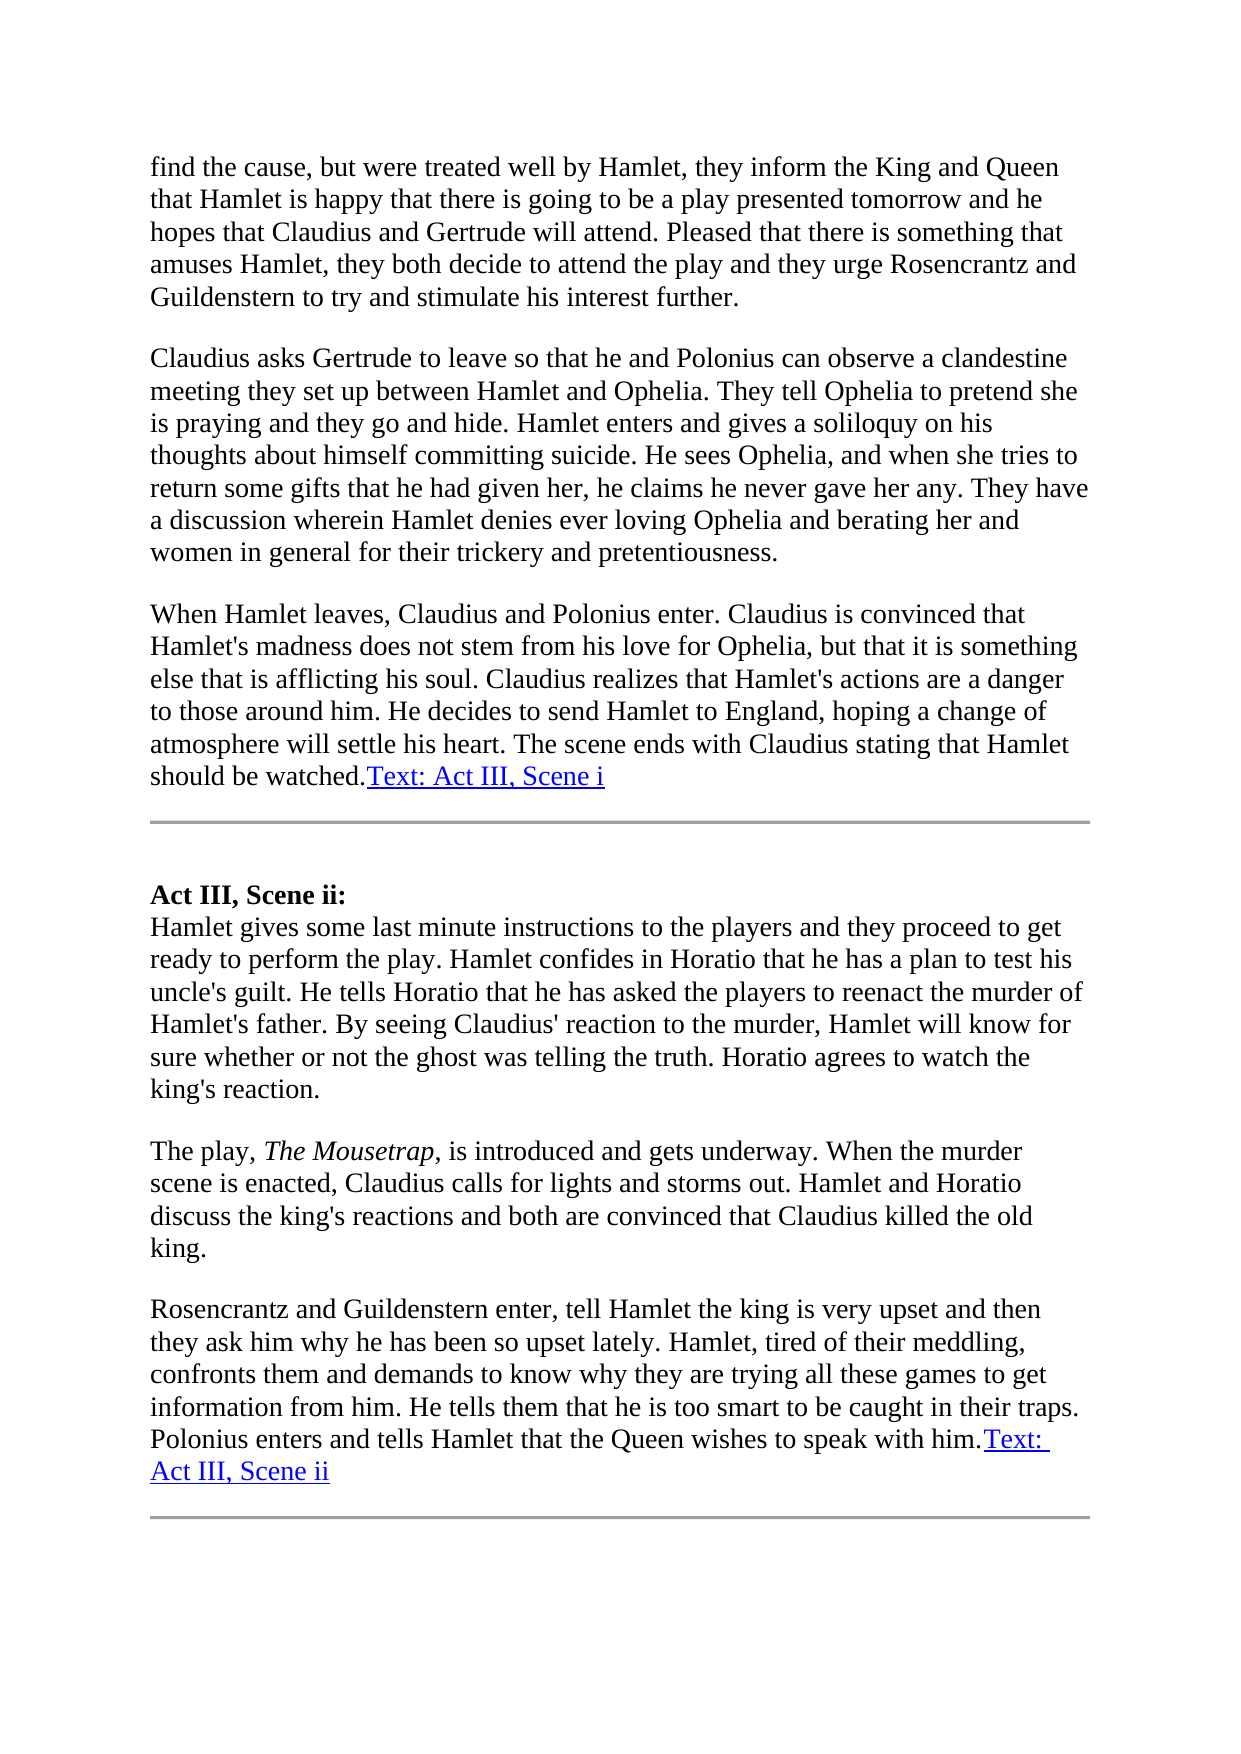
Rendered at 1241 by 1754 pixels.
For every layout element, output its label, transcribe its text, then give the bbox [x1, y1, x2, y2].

text Rosencrantz and Guildenstern enter, tell Hamlet the king is very upset and then they ask him why he has been so upset lately. Hamlet, tired of their meddling, confronts them and demands to know why they are trying all these games to get information from him. He tells them that he is too smart to be caught in their traps. Polonius enters and tells Hamlet that the Queen wishes to speak with him.Text: Act III, Scene ii [150, 1292, 1090, 1487]
text Claudius asks Gertrude to leave so that he and Polonius can observe a clandestine meeting they set up between Hamlet and Ophelia. They tell Ophelia to pretend she is praying and they go and hide. Hamlet enters and gives a soliloquy on his thoughts about himself committing suicide. He sees Ophelia, and when she tries to return some gifts that he had given her, he claims he never gave her any. They have a discussion wherein Hamlet denies ever loving Ophelia and berating her and women in general for their trickery and pretentiousness. [150, 341, 1090, 471]
text The play, The Mousetrap, is introduced and gets underway. When the murder scene is enacted, Claudius calls for lights and storms out. Hamlet and Horatio discuss the king's reactions and both are convinced that Claudius killed the old king. [150, 1134, 1090, 1263]
text When Hamlet leaves, Claudius and Polonius enter. Claudius is convinced that Hamlet's madness does not stem from his love for Ophelia, but that it is something else that is afflicting his soul. Claudius realizes that Hamlet's actions are a danger to those around him. He decides to send Hamlet to England, hoping a change of atmosphere will settle his heart. The scene ends with Claudius stating that Hamlet should be watched.Text: Act III, Scene i [150, 597, 1090, 791]
text Act III, Scene ii: Hamlet gives some last minute instructions to the players and they proceed to get ready to perform the play. Hamlet confides in Horatio that he has a plan to test his uncle's guilt. He tells Horatio that he has asked the players to reenact the murder of Hamlet's father. By seeing Claudius' reaction to the murder, Hamlet will know for sure whether or not the ghost was telling the truth. Horatio agrees to watch the king's reaction. [150, 878, 1090, 1104]
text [150, 150, 1090, 312]
